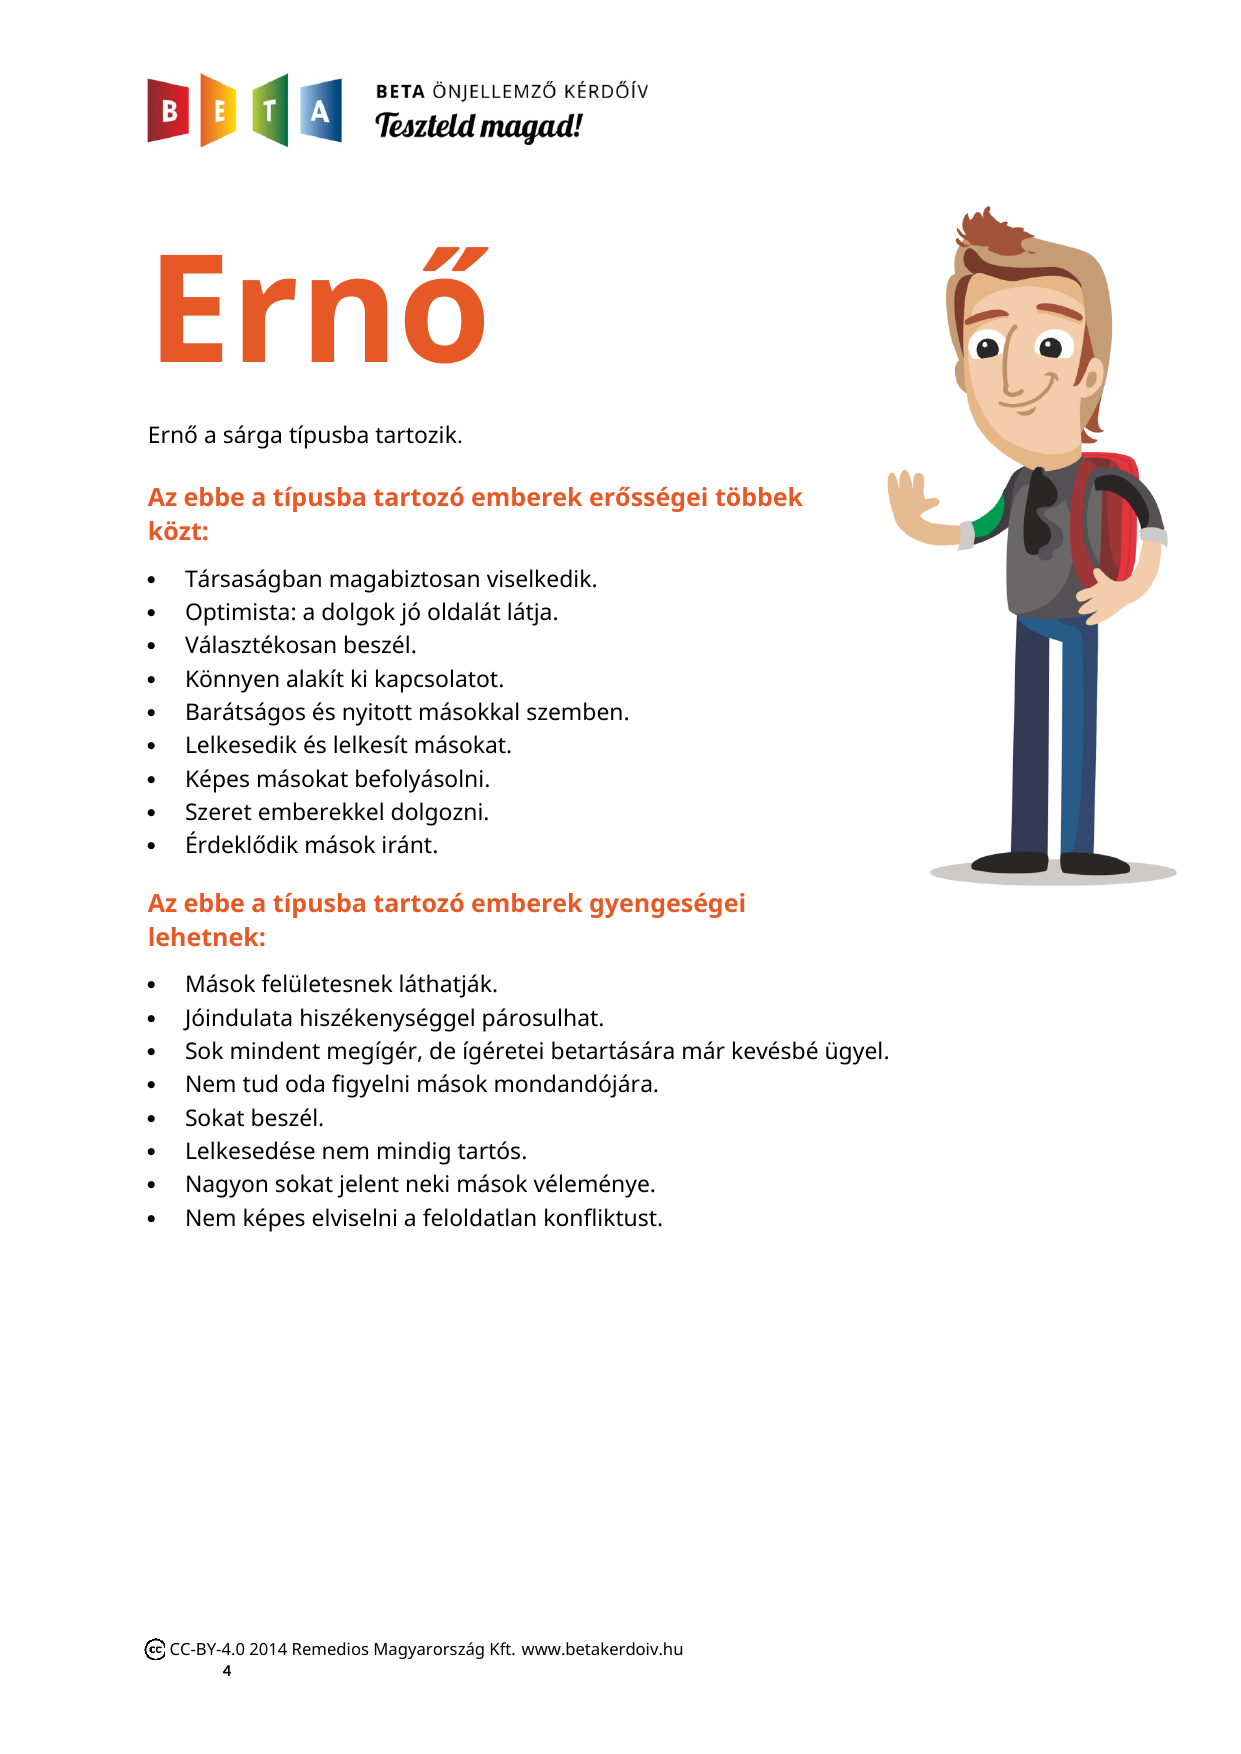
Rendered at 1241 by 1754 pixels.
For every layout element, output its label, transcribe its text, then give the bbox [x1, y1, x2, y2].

text Az ebbe a típusba tartozó emberek erősségei többek közt: [148, 480, 887, 548]
list Optimista: a dolgok jó oldalát látja. [148, 594, 887, 627]
list Érdeklődik mások iránt. [148, 827, 887, 861]
list Nem képes elviselni a feloldatlan konfliktust. [148, 1199, 1093, 1233]
list Képes másokat befolyásolni. [148, 761, 887, 794]
list Társaságban magabiztosan viselkedik. [148, 561, 887, 594]
list Sok mindent megígér, de ígéretei betartására már kevésbé ügyel. [148, 1033, 1093, 1066]
list Jóindulata hiszékenységgel párosulhat. [148, 999, 1093, 1033]
picture [147, 73, 648, 147]
list Nem tud oda figyelni mások mondandójára. [148, 1066, 1093, 1099]
text Ernő a sárga típusba tartozik. [148, 419, 887, 450]
list Sokat beszél. [148, 1099, 1093, 1133]
picture [887, 206, 1177, 886]
list Lelkesedik és lelkesít másokat. [148, 727, 887, 761]
text Az ebbe a típusba tartozó emberek gyengeségei lehetnek: [148, 886, 1093, 954]
list Mások felületesnek láthatják. [148, 966, 1093, 999]
text Ernő [148, 202, 1093, 407]
list Szeret emberekkel dolgozni. [148, 794, 887, 827]
list Nagyon sokat jelent neki mások véleménye. [148, 1166, 1093, 1199]
list Barátságos és nyitott másokkal szemben. [148, 694, 887, 727]
picture [144, 1638, 165, 1660]
list Lelkesedése nem mindig tartós. [148, 1133, 1093, 1166]
list Választékosan beszél. [148, 627, 887, 661]
list Könnyen alakít ki kapcsolatot. [148, 661, 887, 694]
